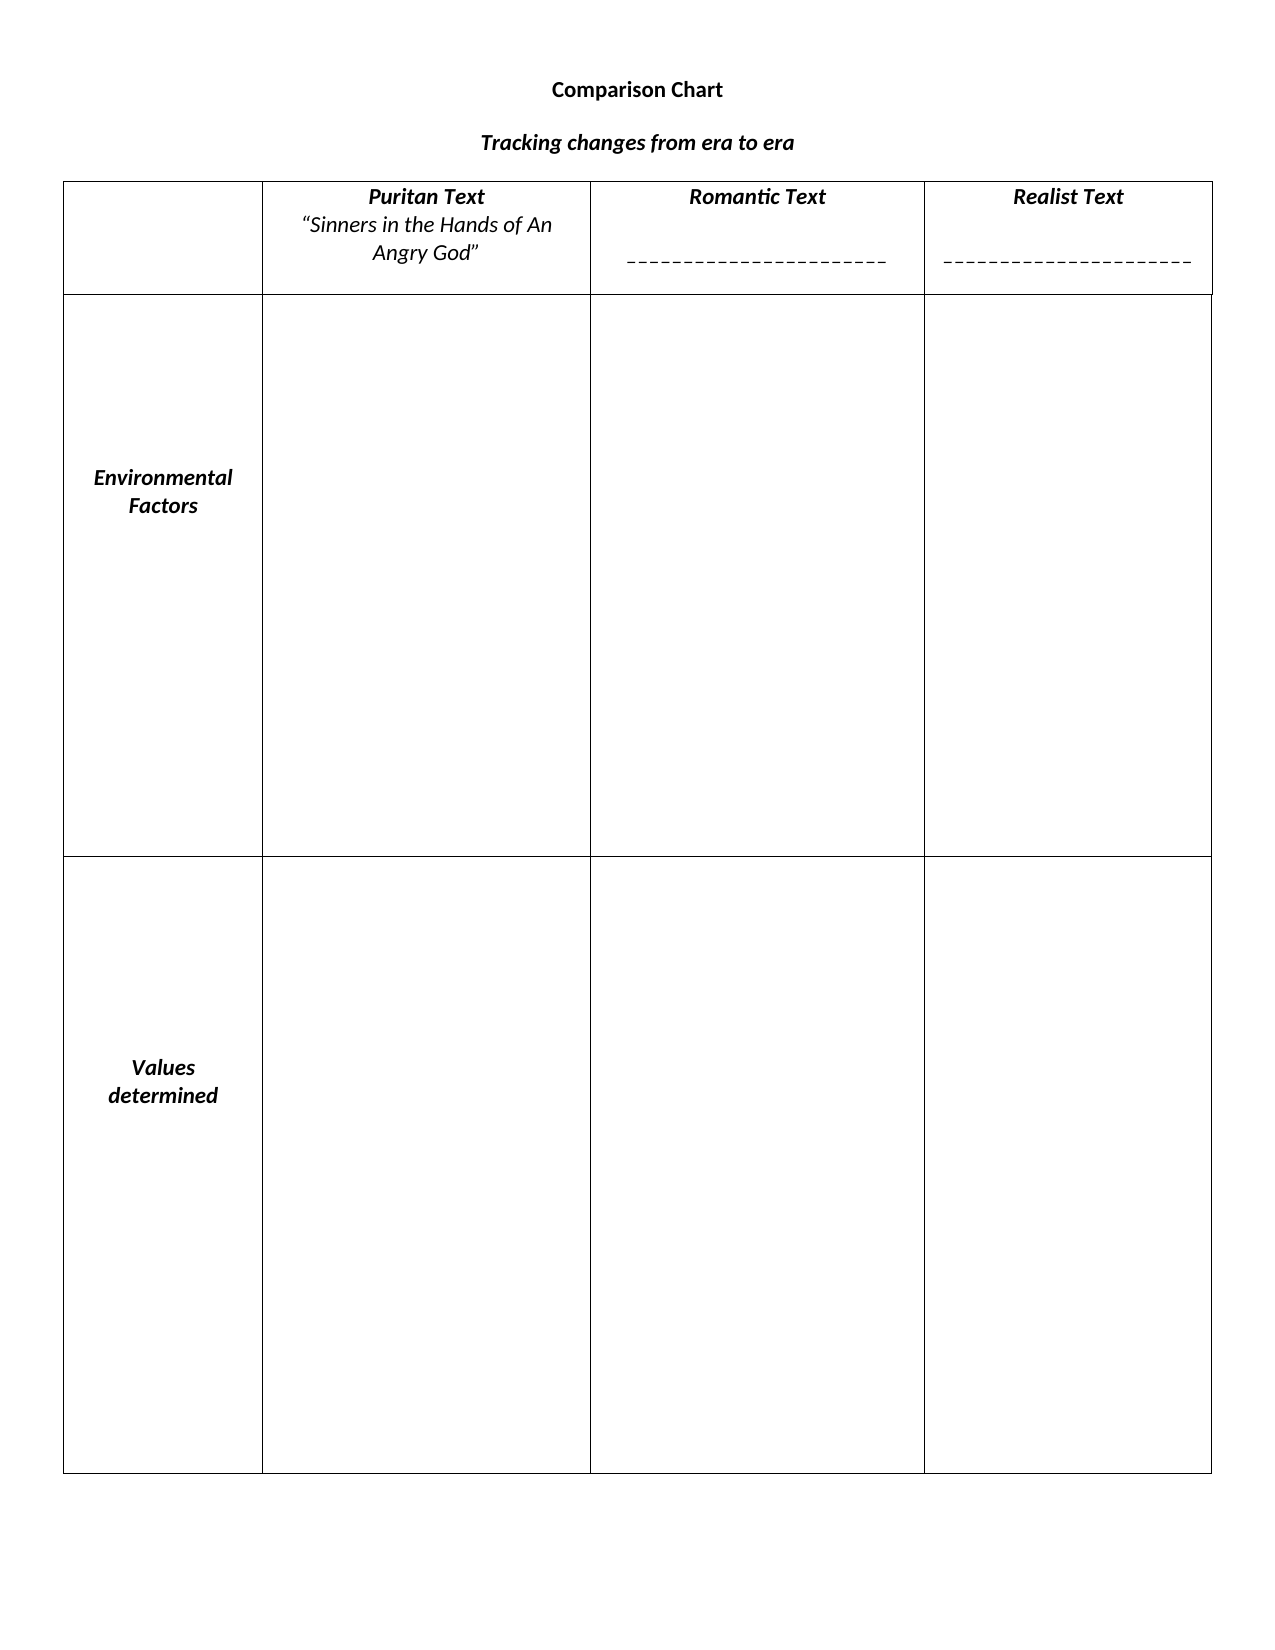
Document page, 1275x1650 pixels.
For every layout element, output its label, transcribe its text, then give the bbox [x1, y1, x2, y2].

table_cell [591, 857, 924, 1473]
table_cell [591, 295, 924, 856]
table_header Romantic Text _______________________ [591, 182, 924, 294]
table_header [64, 182, 262, 294]
table_cell [925, 857, 1211, 1473]
table_header Puritan Text “Sinners in the Hands of An Angry God” [263, 182, 590, 294]
table_cell [263, 857, 590, 1473]
table_cell Values determined [64, 857, 262, 1473]
table_header Realist Text ______________________ [925, 182, 1212, 294]
table_cell [263, 295, 590, 856]
text Comparison Chart [75, 75, 1200, 103]
table_cell [925, 295, 1211, 856]
table_cell Environmental Factors [64, 295, 262, 856]
text Tracking changes from era to era [75, 128, 1200, 156]
